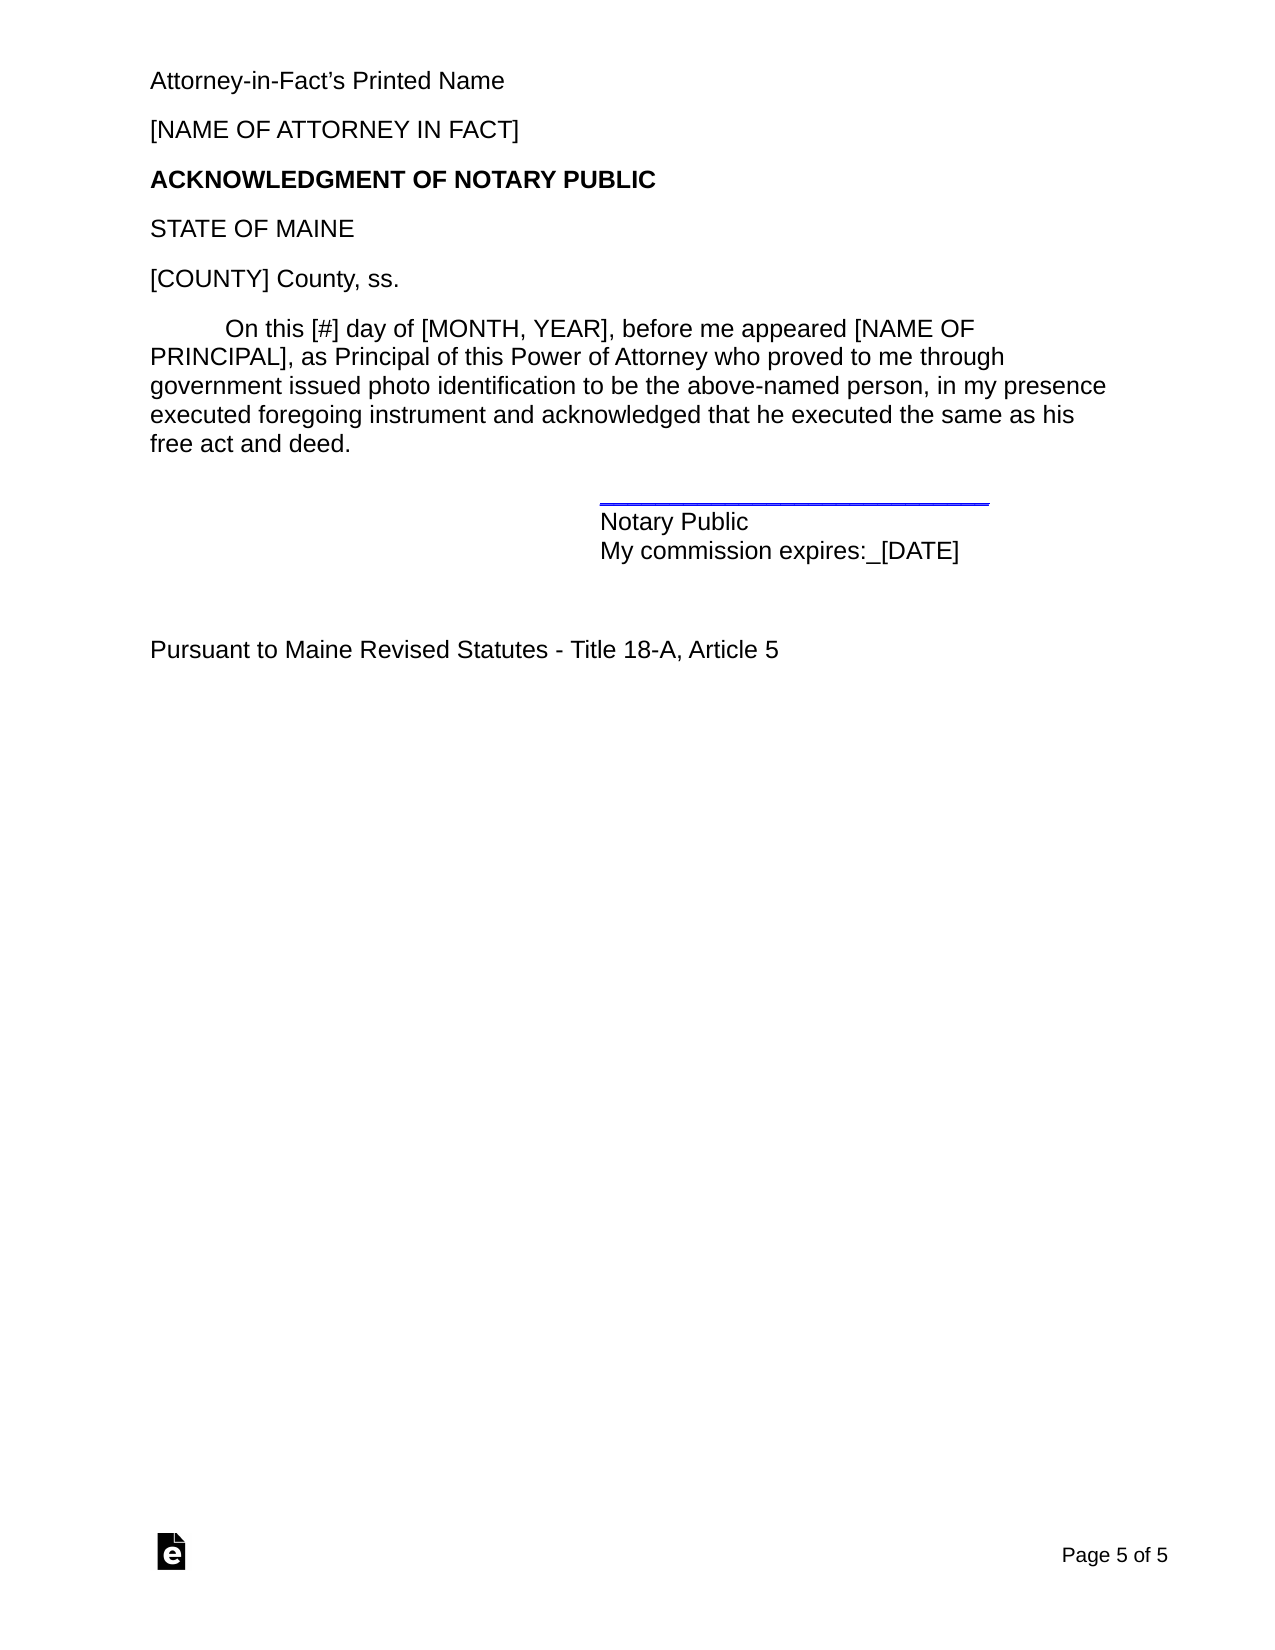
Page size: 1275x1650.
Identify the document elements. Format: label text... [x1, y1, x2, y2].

text ACKNOWLEDGMENT OF NOTARY PUBLIC [150, 165, 1125, 193]
text ____________________________ Notary Public My commission expires:_[DATE] [150, 478, 1125, 564]
text Pursuant to Maine Revised Statutes - Title 18-A, Article 5 [150, 635, 1125, 663]
picture [150, 1533, 192, 1571]
text Attorney-in-Fact’s Printed Name [150, 66, 1125, 94]
text STATE OF MAINE [150, 214, 1125, 243]
text [COUNTY] County, ss. [150, 264, 1125, 293]
text On this [#] day of [MONTH, YEAR], before me appeared [NAME OF PRINCIPAL], as Principal of this Power of Attorney who proved to me through government issued photo identification to be the above-named person, in my presence executed foregoing instrument and acknowledged that he executed the same as his free act and deed. [150, 313, 1125, 457]
text [NAME OF ATTORNEY IN FACT] [150, 115, 1125, 144]
